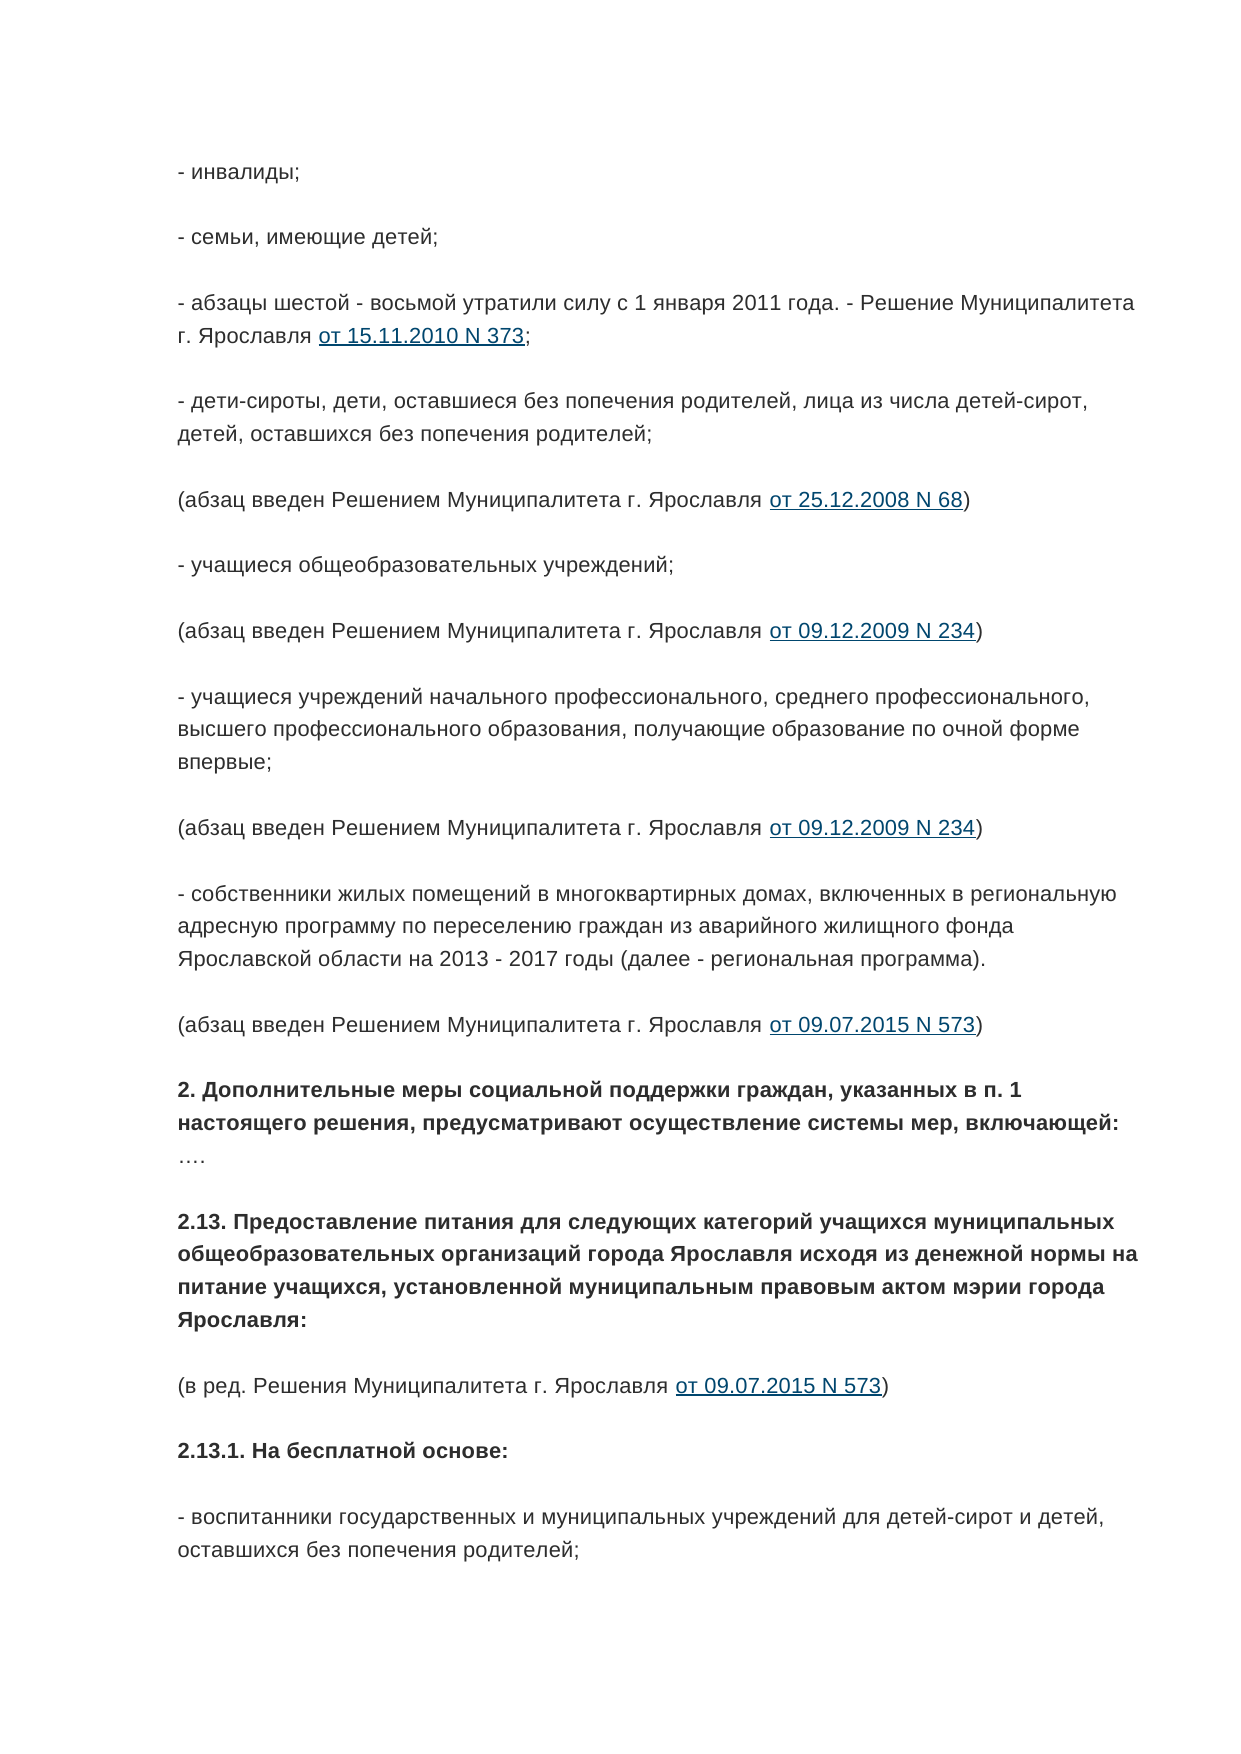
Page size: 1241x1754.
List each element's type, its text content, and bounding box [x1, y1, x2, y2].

text - учащиеся общеобразовательных учреждений; [177, 512, 1152, 577]
text (абзац введен Решением Муниципалитета г. Ярославля от 09.12.2009 N 234) [177, 577, 1152, 643]
text 2.13. Предоставление питания для следующих категорий учащихся муниципальных общеобразовательных организаций города Ярославля исходя из денежной нормы на питание учащихся, установленной муниципальным правовым актом мэрии города Ярославля: [177, 1168, 1152, 1332]
text - собственники жилых помещений в многоквартирных домах, включенных в региональную адресную программу по переселению граждан из аварийного жилищного фонда Ярославской области на 2013 - 2017 годы (далее - региональная программа). [177, 840, 1152, 971]
text (абзац введен Решением Муниципалитета г. Ярославля от 25.12.2008 N 68) [177, 446, 1152, 512]
text - абзацы шестой - восьмой утратили силу с 1 января 2011 года. - Решение Муниципалитета г. Ярославля от 15.11.2010 N 373; [177, 249, 1152, 348]
text (в ред. Решения Муниципалитета г. Ярославля от 09.07.2015 N 573) [177, 1332, 1152, 1398]
text - семьи, имеющие детей; [177, 184, 1152, 249]
text 2.13.1. На бесплатной основе: [177, 1398, 1152, 1463]
text 2. Дополнительные меры социальной поддержки граждан, указанных в п. 1 настоящего решения, предусматривают осуществление системы мер, включающей: [177, 1037, 1152, 1135]
text …. [177, 1135, 1152, 1168]
text (абзац введен Решением Муниципалитета г. Ярославля от 09.07.2015 N 573) [177, 971, 1152, 1037]
text - инвалиды; [177, 118, 1152, 184]
text - учащиеся учреждений начального профессионального, среднего профессионального, высшего профессионального образования, получающие образование по очной форме впервые; [177, 643, 1152, 774]
text (абзац введен Решением Муниципалитета г. Ярославля от 09.12.2009 N 234) [177, 774, 1152, 840]
text - дети-сироты, дети, оставшиеся без попечения родителей, лица из числа детей-сирот, детей, оставшихся без попечения родителей; [177, 348, 1152, 446]
text - воспитанники государственных и муниципальных учреждений для детей-сирот и детей, оставшихся без попечения родителей; [177, 1463, 1152, 1562]
